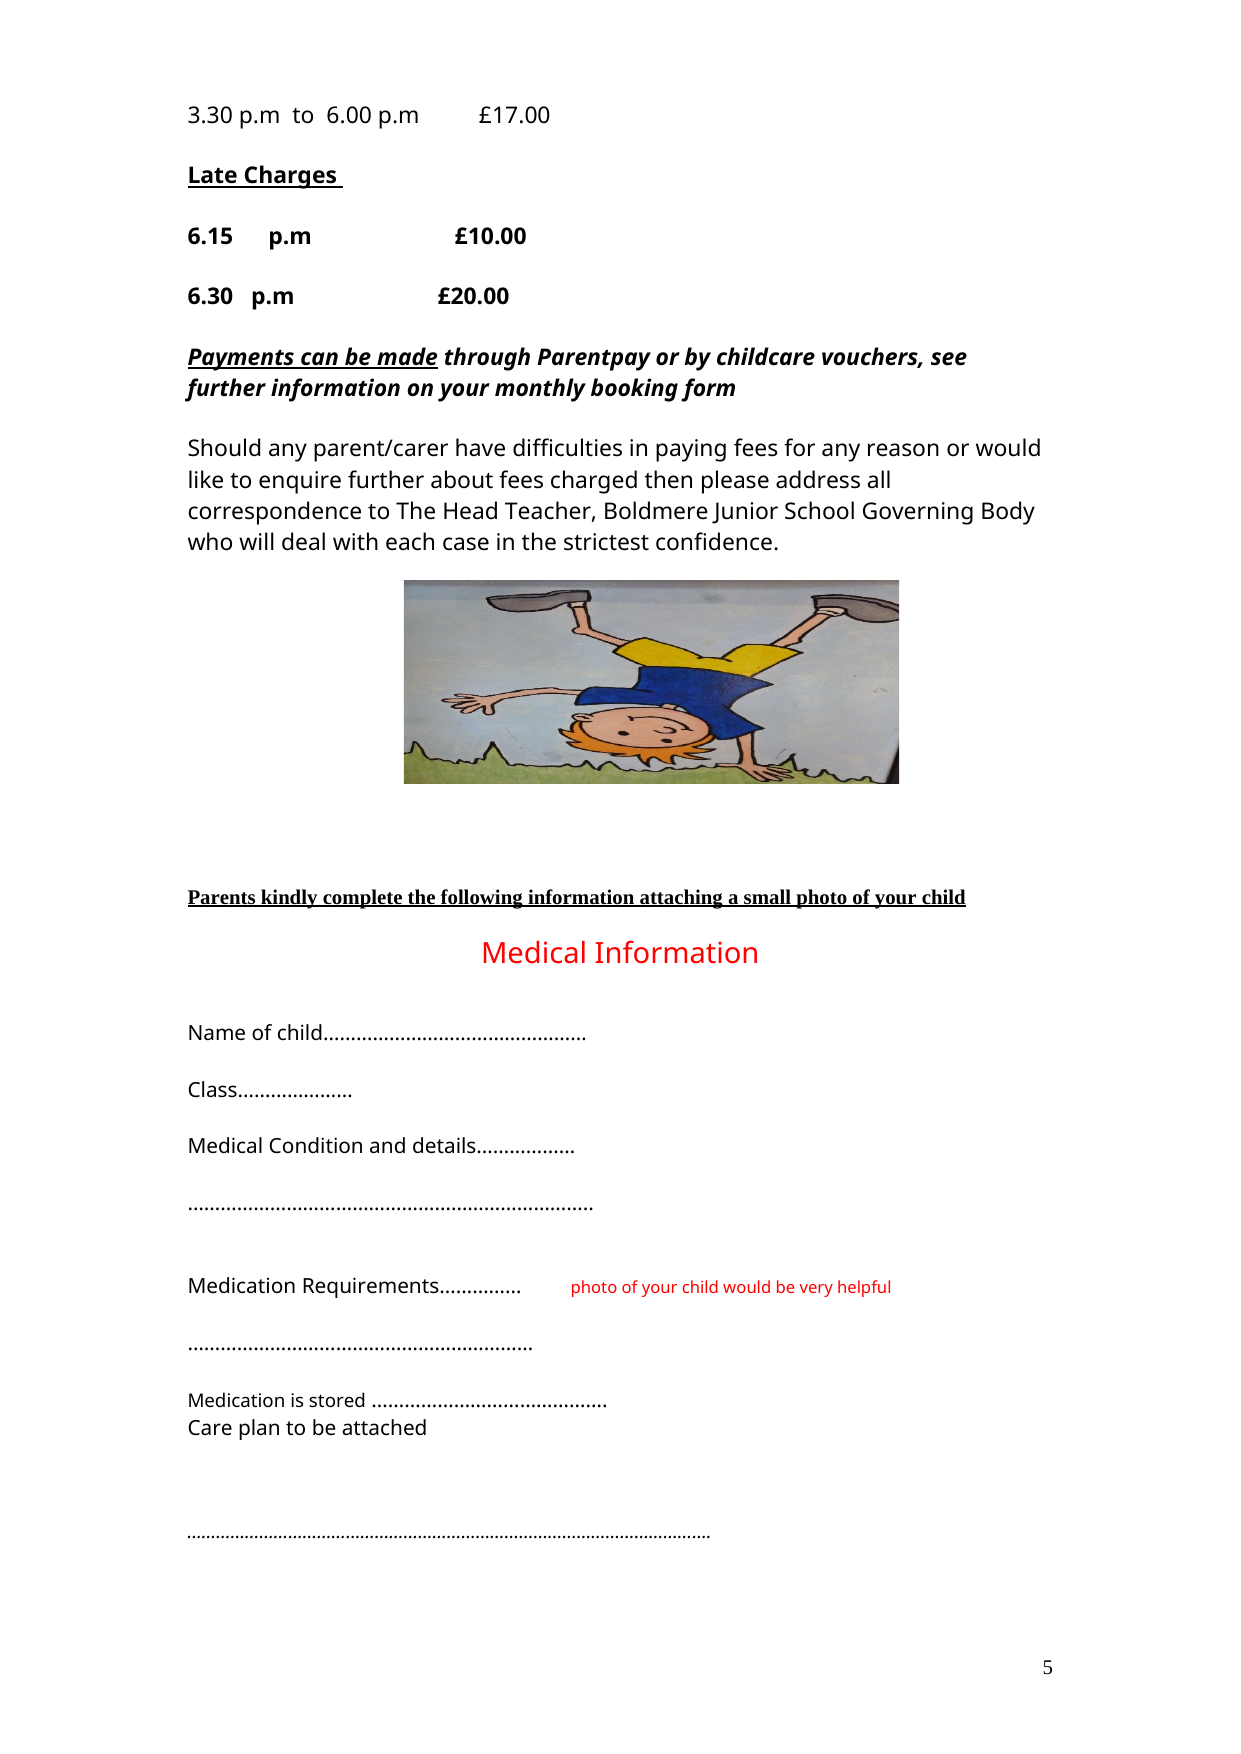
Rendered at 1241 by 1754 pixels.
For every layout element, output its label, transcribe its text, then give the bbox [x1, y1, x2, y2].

text ……………………………………………………………….. [187, 1188, 1053, 1217]
text Parents kindly complete the following information attaching a small photo of your child [187, 885, 1053, 909]
text Medical Condition and details……………… [187, 1132, 1053, 1160]
picture [402, 580, 899, 783]
list p.m £10.00 [187, 220, 1053, 251]
text Care plan to be attached [187, 1413, 1053, 1442]
text Medication Requirements…………… photo of your child would be very helpful [187, 1271, 1053, 1299]
text Should any parent/carer have difficulties in paying fees for any reason or would like to enquire further about fees charged then please address all correspondence to The Head Teacher, Boldmere Junior School Governing Body who will deal with each case in the strictest confidence. [187, 432, 1053, 557]
text Medical Information [187, 933, 1053, 972]
text Name of child………………………………………… [187, 1018, 1053, 1046]
text ………………………………………………………………………………………………. [187, 1518, 1053, 1544]
text Payments can be made through Parentpay or by childcare vouchers, see further information on your monthly booking form [187, 341, 1053, 403]
text 3.30 p.m to 6.00 p.m £17.00 [187, 99, 1053, 130]
text Late Charges [187, 159, 1053, 191]
text Class………………… [187, 1075, 1053, 1103]
text 6.30 p.m £20.00 [187, 280, 1053, 312]
text Medication is stored ……………………………………. [187, 1385, 1053, 1413]
text ……………………………………………………… [187, 1328, 1053, 1356]
